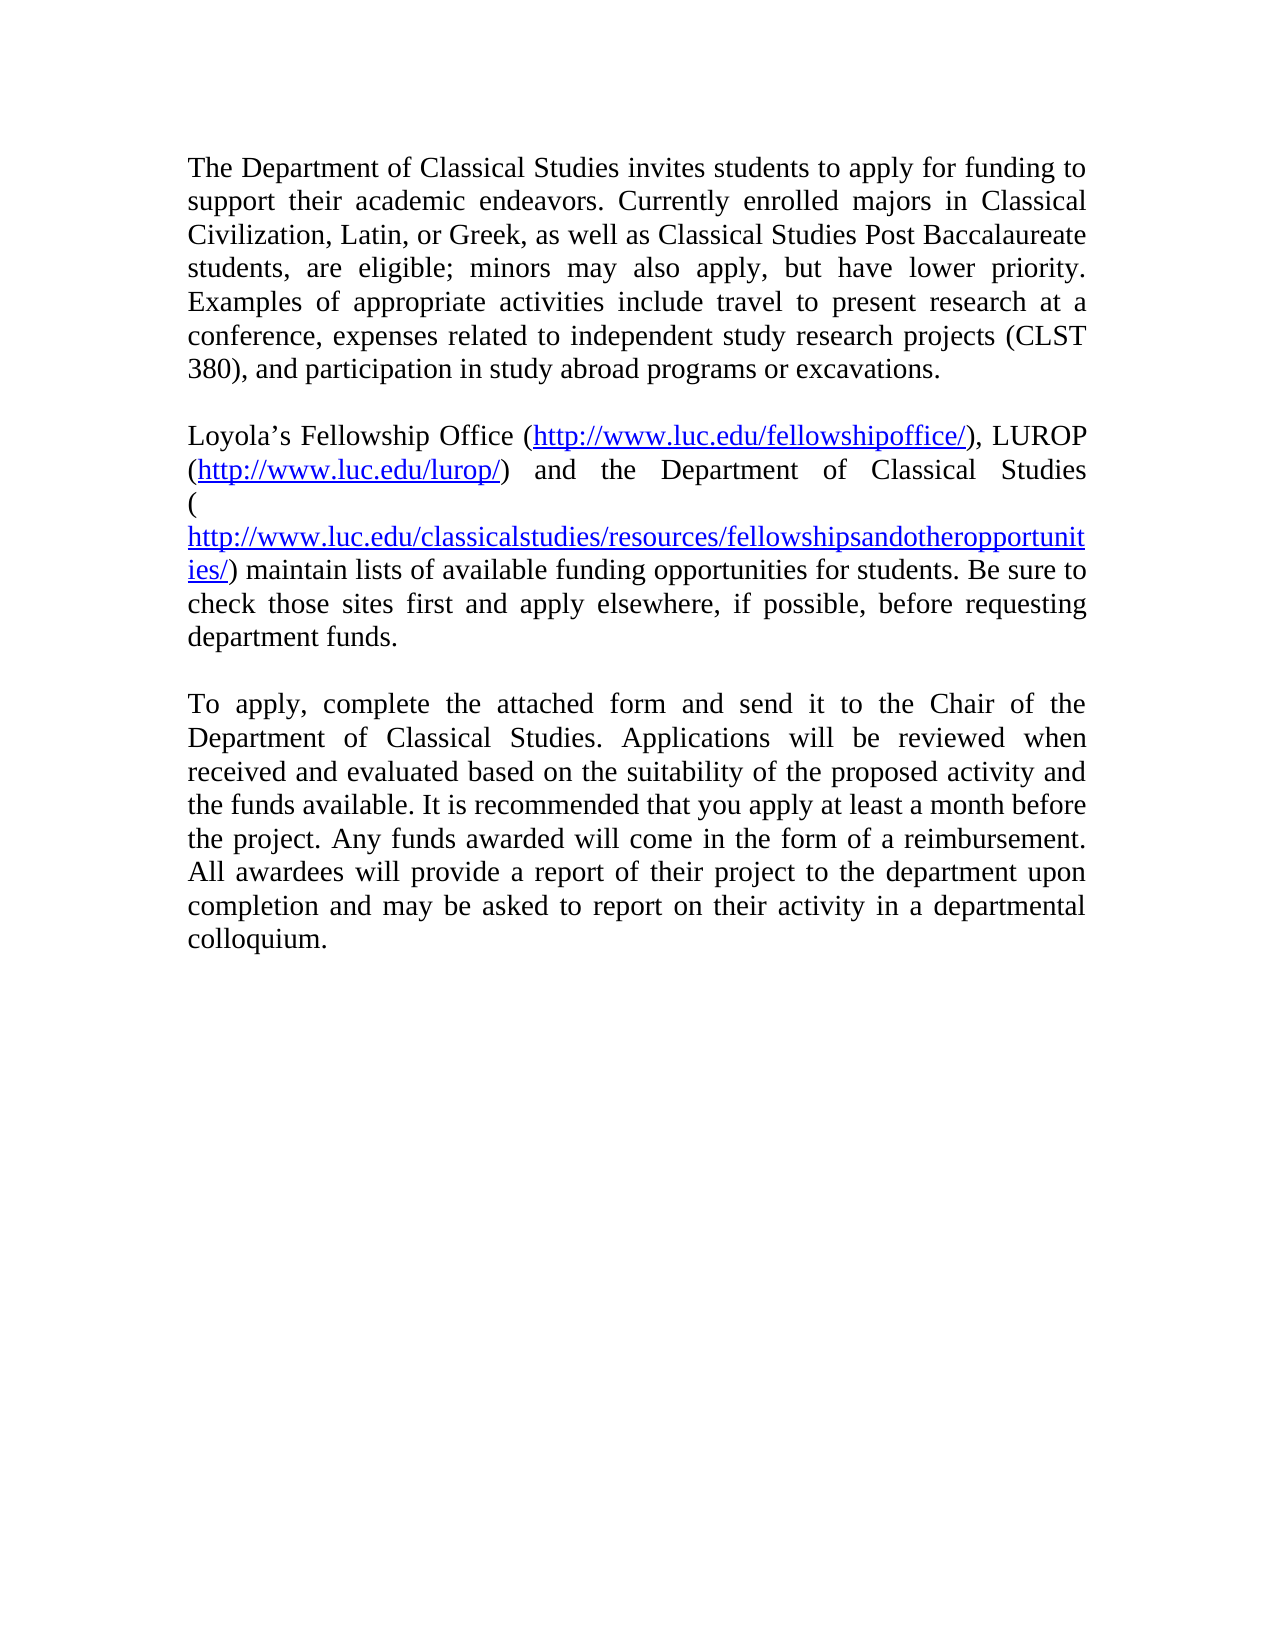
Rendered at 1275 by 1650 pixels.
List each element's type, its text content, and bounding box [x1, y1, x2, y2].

text The Department of Classical Studies invites students to apply for funding to support their academic endeavors. Currently enrolled majors in Classical Civilization, Latin, or Greek, as well as Classical Studies Post Baccalaureate students, are eligible; minors may also apply, but have lower priority. Examples of appropriate activities include travel to present research at a conference, expenses related to independent study research projects (CLST 380), and participation in study abroad programs or excavations. [187, 150, 1087, 385]
text Loyola’s Fellowship Office (http://www.luc.edu/fellowshipoffice/), LUROP (http://www.luc.edu/lurop/) and the Department of Classical Studies (http://www.luc.edu/classicalstudies/resources/fellowshipsandotheropportunities/) maintain lists of available funding opportunities for students. Be sure to check those sites first and apply elsewhere, if possible, before requesting department funds. [187, 418, 1087, 653]
text To apply, complete the attached form and send it to the Chair of the Department of Classical Studies. Applications will be reviewed when received and evaluated based on the suitability of the proposed activity and the funds available. It is recommended that you apply at least a month before the project. Any funds awarded will come in the form of a reimbursement. All awardees will provide a report of their project to the department upon completion and may be asked to report on their activity in a departmental colloquium. [187, 687, 1087, 955]
